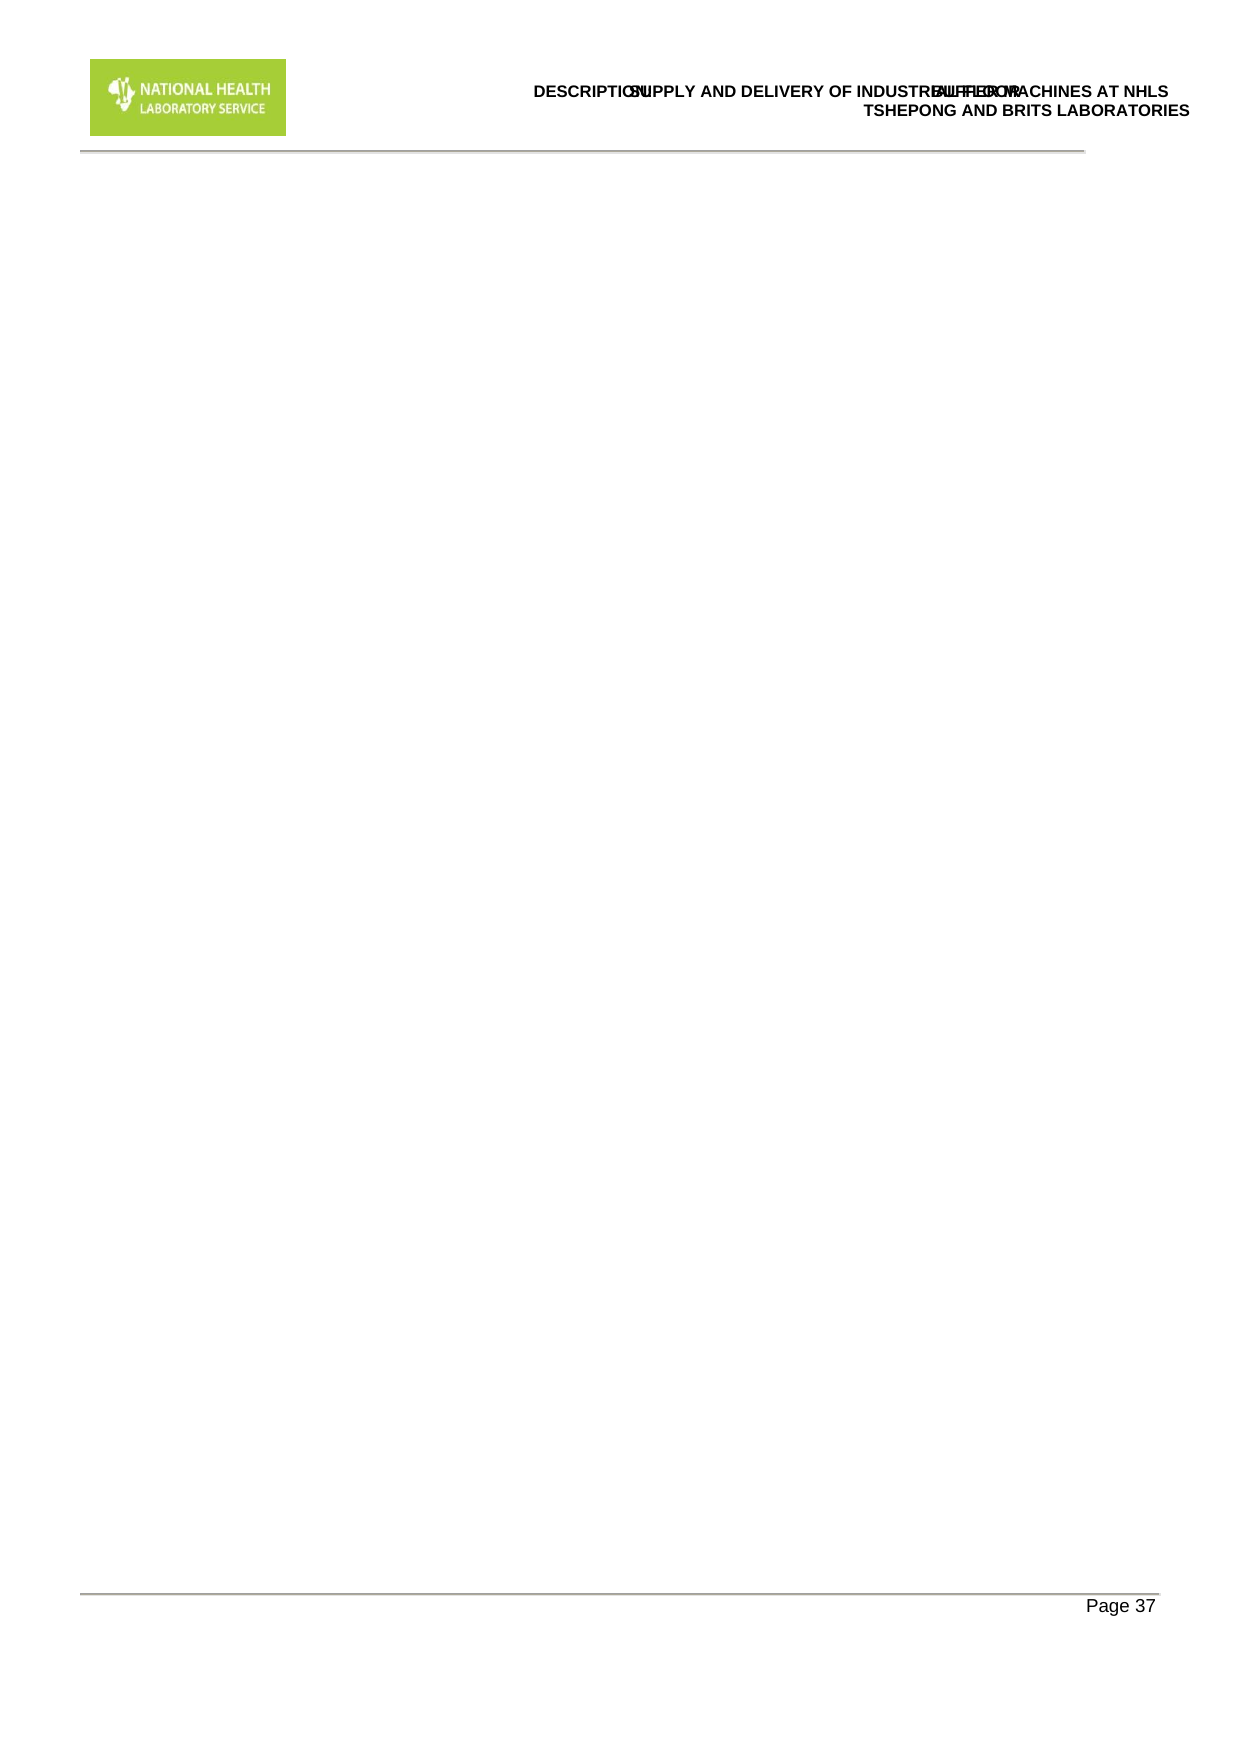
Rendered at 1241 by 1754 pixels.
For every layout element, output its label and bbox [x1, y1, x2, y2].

picture [90, 59, 286, 136]
